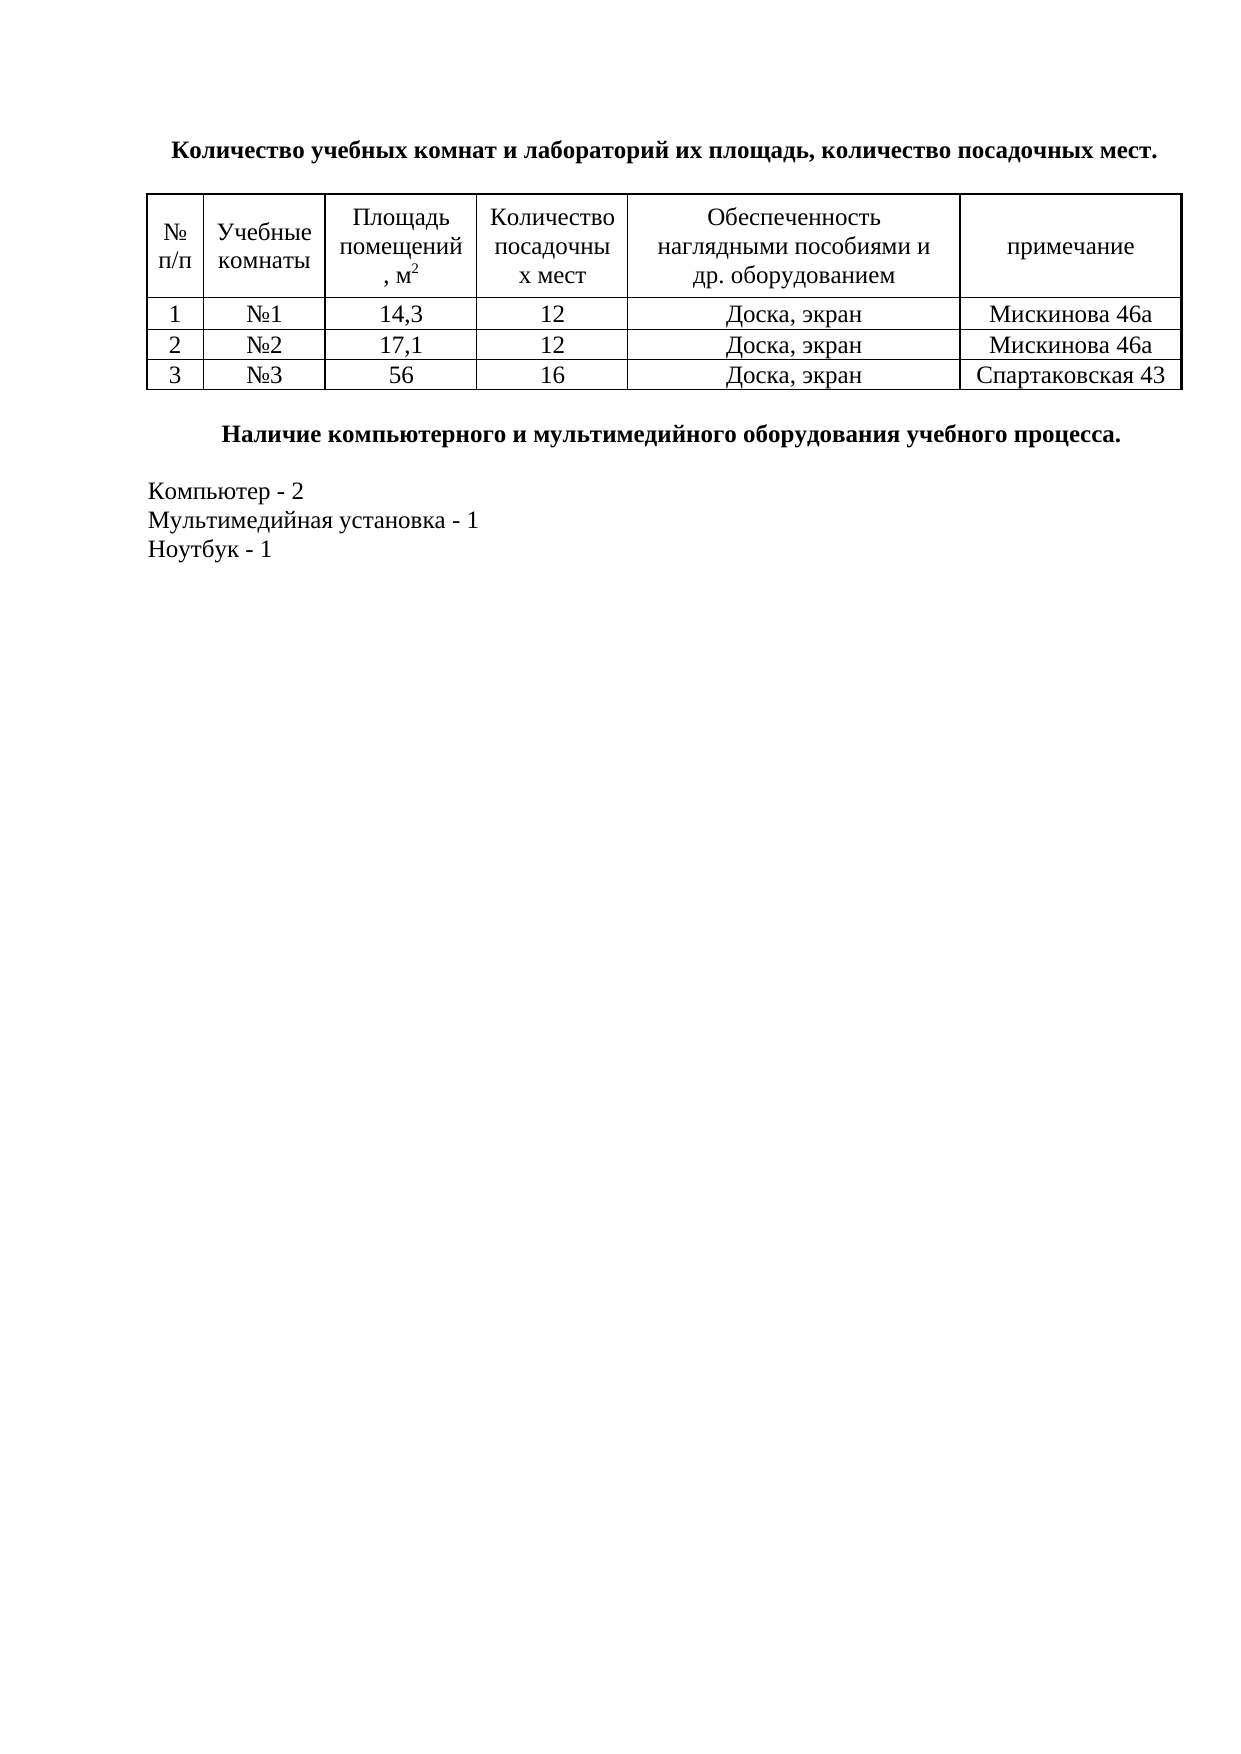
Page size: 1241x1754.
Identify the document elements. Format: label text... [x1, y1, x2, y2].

table_cell Мискинова 46а [961, 330, 1180, 359]
table_header Учебные комнаты [204, 195, 324, 297]
table_cell Доска, экран [628, 360, 959, 389]
table_cell 16 [477, 360, 627, 389]
table_cell 12 [477, 330, 627, 359]
table_cell 1 [148, 298, 203, 329]
table_header Обеспеченность наглядными пособиями и др. оборудованием [628, 195, 959, 297]
table_header примечание [961, 195, 1180, 297]
table_cell Доска, экран [628, 298, 959, 329]
table_header Площадь помещений, м2 [326, 195, 476, 297]
list Наличие компьютерного и мультимедийного оборудования учебного процесса. [148, 419, 1181, 447]
text Компьютер - 2 [148, 476, 1181, 505]
text Количество учебных комнат и лабораторий их площадь, количество посадочных мест. [148, 135, 1181, 164]
table_cell №2 [204, 330, 324, 359]
table_cell Мискинова 46а [961, 298, 1180, 329]
table_cell 12 [477, 298, 627, 329]
table_cell 2 [148, 330, 203, 359]
table_cell Спартаковская 43 [961, 360, 1180, 389]
table_cell №3 [204, 360, 324, 389]
text Ноутбук - 1 [148, 534, 1181, 562]
table_header № п/п [148, 195, 203, 297]
table_cell 56 [326, 360, 476, 389]
table_cell Доска, экран [628, 330, 959, 359]
table_header Количество посадочных мест [477, 195, 627, 297]
table_cell 17,1 [326, 330, 476, 359]
table_cell 3 [148, 360, 203, 389]
text Мультимедийная установка - 1 [148, 505, 1181, 534]
table_cell №1 [204, 298, 324, 329]
table_cell 14,3 [326, 298, 476, 329]
